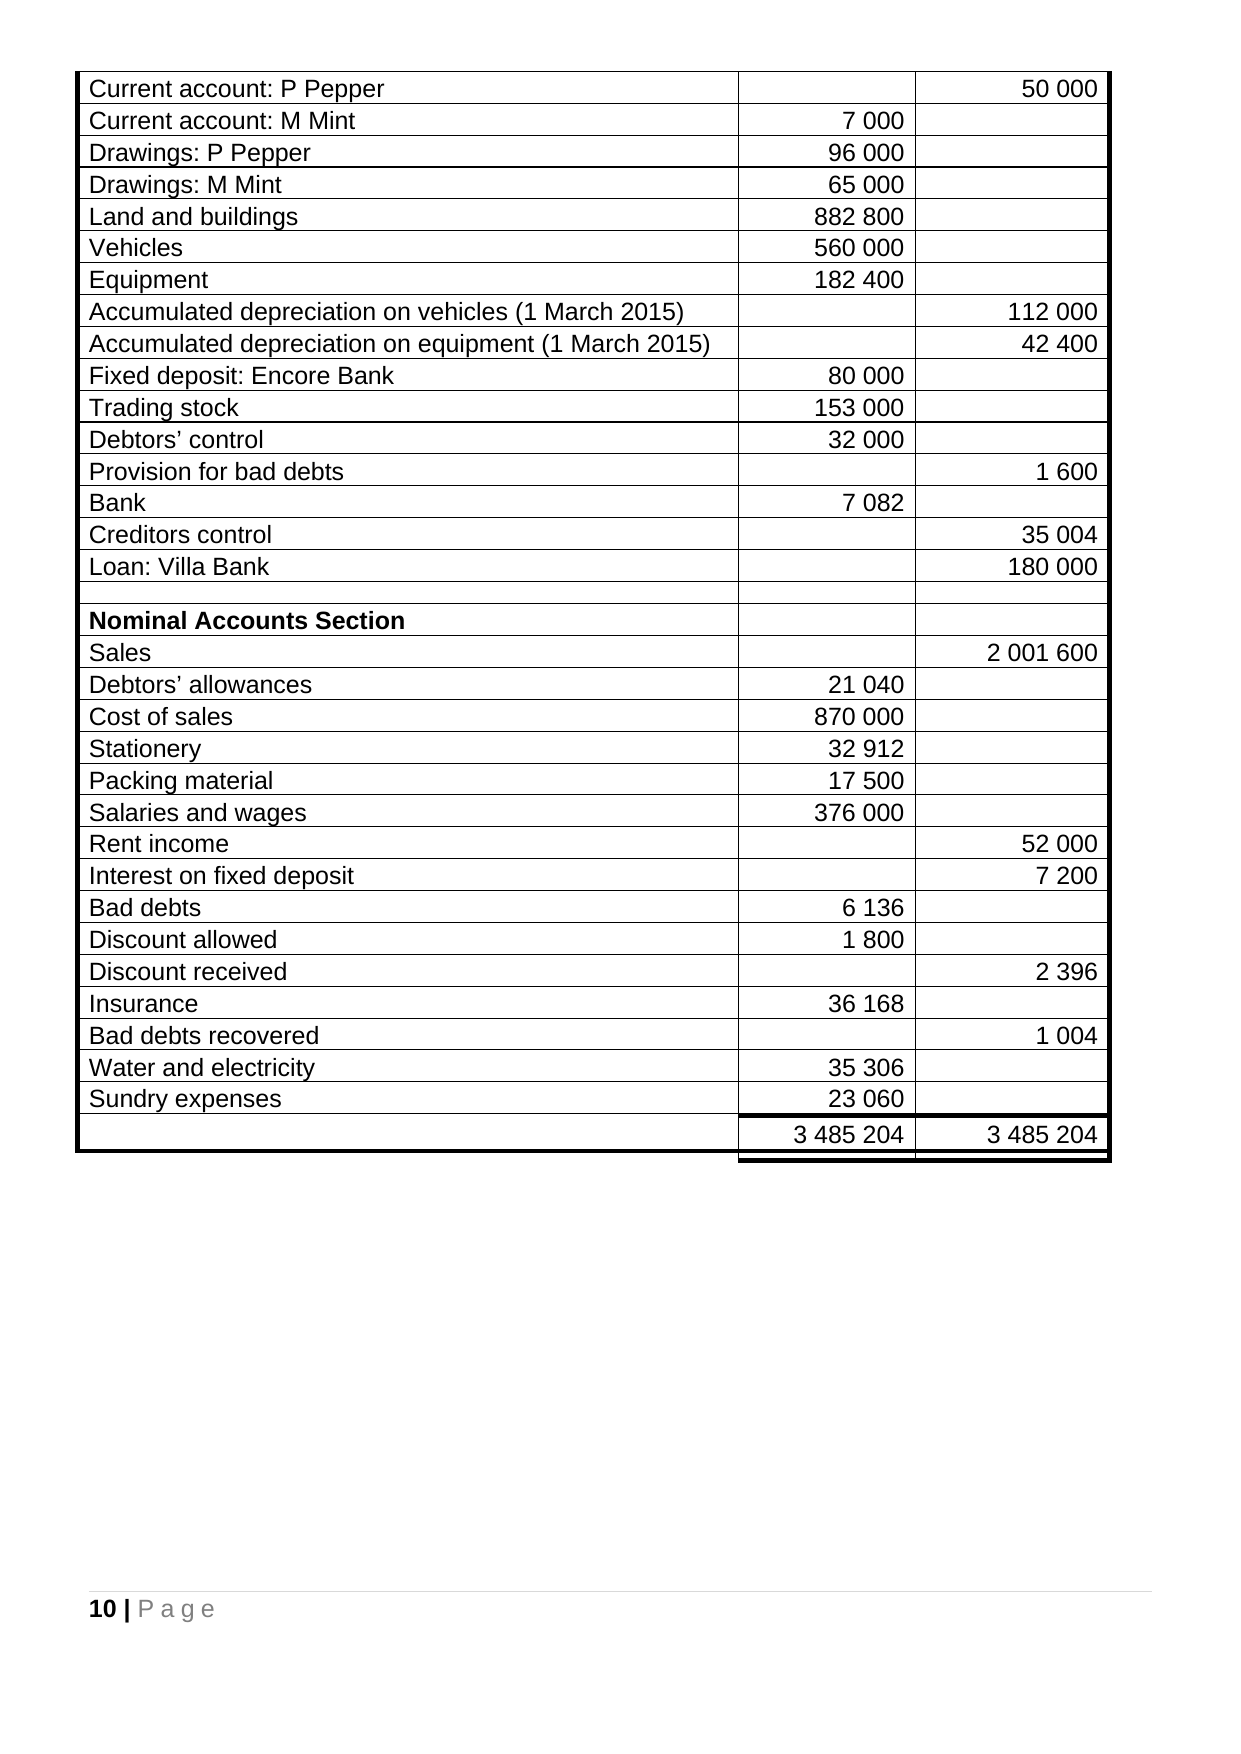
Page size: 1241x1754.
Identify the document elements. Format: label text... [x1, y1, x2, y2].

table_cell 376 000 [739, 795, 915, 826]
table_cell 1 800 [739, 923, 915, 954]
table_cell [916, 987, 1107, 1017]
table_cell Cost of sales [80, 700, 738, 731]
table_cell 2 396 [916, 955, 1107, 986]
table_cell Land and buildings [80, 199, 738, 230]
table_cell 153 000 [739, 391, 915, 421]
table_cell 17 500 [739, 764, 915, 794]
table_cell [916, 582, 1107, 603]
table_cell Equipment [80, 263, 738, 294]
table_cell [739, 327, 915, 358]
table_cell Debtors’ control [80, 423, 738, 453]
table_cell [916, 891, 1107, 922]
table_cell [739, 295, 915, 326]
table_cell [739, 955, 915, 986]
table_cell Current account: P Pepper [80, 72, 738, 103]
table_cell Provision for bad debts [80, 454, 738, 485]
table_cell 7 000 [739, 104, 915, 134]
table_cell [739, 636, 915, 667]
table_cell Accumulated depreciation on vehicles (1 March 2015) [80, 295, 738, 326]
table_cell [739, 1019, 915, 1049]
table_cell 6 136 [739, 891, 915, 922]
table_cell [916, 700, 1107, 731]
table_cell [916, 359, 1107, 389]
table_cell Vehicles [80, 231, 738, 262]
table_cell [916, 486, 1107, 517]
table_cell 52 000 [916, 827, 1107, 858]
table_cell [739, 518, 915, 549]
table_cell Creditors control [80, 518, 738, 549]
table_cell [916, 136, 1107, 166]
table_cell 32 912 [739, 732, 915, 762]
table_cell 1 600 [916, 454, 1107, 485]
table_cell [916, 104, 1107, 134]
table_cell 23 060 [739, 1082, 915, 1113]
table_cell 1 004 [916, 1019, 1107, 1049]
table_cell 65 000 [739, 168, 915, 198]
table_cell Accumulated depreciation on equipment (1 March 2015) [80, 327, 738, 358]
table_cell 35 306 [739, 1050, 915, 1081]
table_cell Bank [80, 486, 738, 517]
table_cell [739, 604, 915, 635]
table_cell 3 485 204 [916, 1118, 1107, 1149]
table_cell 180 000 [916, 550, 1107, 581]
table_cell [916, 668, 1107, 699]
table_cell 42 400 [916, 327, 1107, 358]
table_cell Sundry expenses [80, 1082, 738, 1113]
table_cell [916, 764, 1107, 794]
table_cell [739, 454, 915, 485]
table_cell 35 004 [916, 518, 1107, 549]
table_cell 21 040 [739, 668, 915, 699]
table_cell [916, 231, 1107, 262]
table_cell 182 400 [739, 263, 915, 294]
table_cell [739, 582, 915, 603]
table_cell [916, 391, 1107, 421]
table_cell 882 800 [739, 199, 915, 230]
table_cell Salaries and wages [80, 795, 738, 826]
table_cell [80, 582, 738, 603]
table_cell [916, 423, 1107, 453]
table_cell [916, 1050, 1107, 1081]
table_cell Bad debts recovered [80, 1019, 738, 1049]
table_cell [916, 168, 1107, 198]
table_cell 2 001 600 [916, 636, 1107, 667]
table_cell Debtors’ allowances [80, 668, 738, 699]
table_cell Packing material [80, 764, 738, 794]
table_cell [916, 732, 1107, 762]
table_cell Insurance [80, 987, 738, 1017]
table_cell 7 200 [916, 859, 1107, 890]
table_cell Water and electricity [80, 1050, 738, 1081]
table_cell [916, 1082, 1107, 1113]
table_cell Interest on fixed deposit [80, 859, 738, 890]
table_cell [916, 199, 1107, 230]
table_cell 870 000 [739, 700, 915, 731]
table_cell Current account: M Mint [80, 104, 738, 134]
table_cell [916, 604, 1107, 635]
table_cell [916, 923, 1107, 954]
table_cell 32 000 [739, 423, 915, 453]
table_cell 112 000 [916, 295, 1107, 326]
table_cell [739, 72, 915, 103]
table_cell Trading stock [80, 391, 738, 421]
table_cell 80 000 [739, 359, 915, 389]
table_cell [739, 827, 915, 858]
table_cell Fixed deposit: Encore Bank [80, 359, 738, 389]
table_cell Bad debts [80, 891, 738, 922]
table_cell Stationery [80, 732, 738, 762]
table_cell Discount received [80, 955, 738, 986]
table_cell [739, 859, 915, 890]
table_cell 50 000 [916, 72, 1107, 103]
table_cell 36 168 [739, 987, 915, 1017]
table_cell Drawings: P Pepper [80, 136, 738, 166]
table_cell Discount allowed [80, 923, 738, 954]
table_cell 560 000 [739, 231, 915, 262]
table_cell Loan: Villa Bank [80, 550, 738, 581]
table_cell [916, 795, 1107, 826]
table_cell [916, 263, 1107, 294]
table_cell [739, 550, 915, 581]
table_cell 3 485 204 [739, 1118, 915, 1149]
table_cell 7 082 [739, 486, 915, 517]
table_cell [80, 1114, 738, 1149]
table_cell Nominal Accounts Section [80, 604, 738, 635]
table_cell 96 000 [739, 136, 915, 166]
table_cell Sales [80, 636, 738, 667]
table_cell Rent income [80, 827, 738, 858]
table_cell Drawings: M Mint [80, 168, 738, 198]
